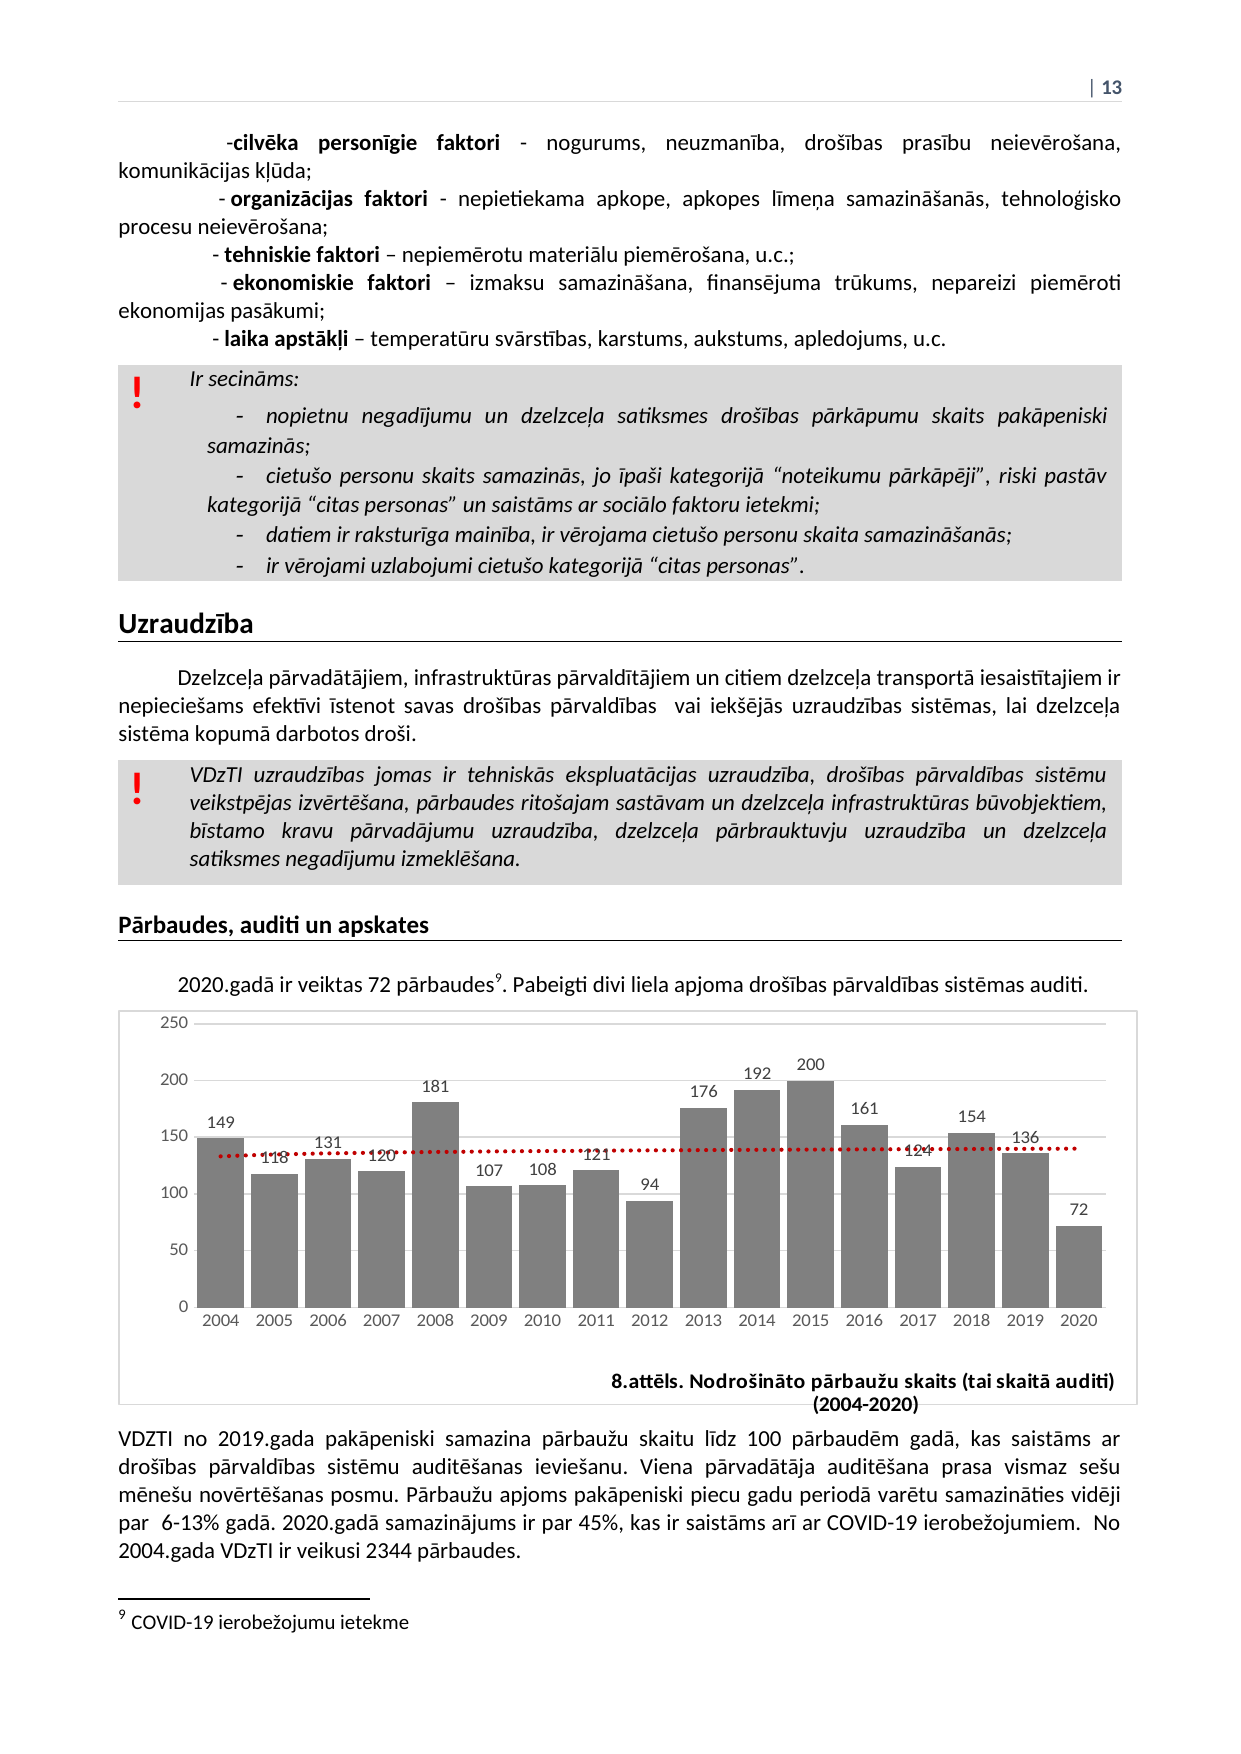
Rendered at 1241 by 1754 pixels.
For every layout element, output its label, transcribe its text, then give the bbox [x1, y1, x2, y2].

table_header ! [118, 365, 178, 581]
text - organizācijas faktori - nepietiekama apkope, apkopes līmeņa samazināšanās, tehnoloģisko procesu neievērošana; [118, 184, 1122, 240]
text 2020.gadā ir veiktas 72 pārbaudes. Pabeigti divi liela apjoma drošības pārvaldības sistēmas auditi. [118, 970, 1122, 998]
text -cilvēka personīgie faktori - nogurums, neuzmanība, drošības prasību neievērošana, komunikācijas kļūda; [118, 128, 1122, 184]
table_header VDzTI uzraudzības jomas ir tehniskās ekspluatācijas uzraudzība, drošības pārvaldības sistēmu veikstpējas izvērtēšana, pārbaudes ritošajam sastāvam un dzelzceļa infrastruktūras būvobjektiem, bīstamo kravu pārvadājumu uzraudzība, dzelzceļa pārbrauktuvju uzraudzība un dzelzceļa satiksmes negadījumu izmeklēšana. [178, 760, 1122, 885]
subtitle Pārbaudes, auditi un apskates [118, 910, 1122, 940]
text Dzelzceļa pārvadātājiem, infrastruktūras pārvaldītājiem un citiem dzelzceļa transportā iesaistītajiem ir nepieciešams efektīvi īstenot savas drošības pārvaldības vai iekšējās uzraudzības sistēmas, lai dzelzceļa sistēma kopumā darbotos droši. [118, 663, 1122, 748]
text - ekonomiskie faktori – izmaksu samazināšana, finansējuma trūkums, nepareizi piemēroti ekonomijas pasākumi; [118, 268, 1122, 324]
text - laika apstākļi – temperatūru svārstības, karstums, aukstums, apledojums, u.c. [118, 324, 1122, 352]
text - tehniskie faktori – nepiemērotu materiālu piemērošana, u.c.; [118, 240, 1122, 268]
text VDZTI no 2019.gada pakāpeniski samazina pārbaužu skaitu līdz 100 pārbaudēm gadā, kas saistāms ar drošības pārvaldības sistēmu auditēšanas ieviešanu. Viena pārvadātāja auditēšana prasa vismaz sešu mēnešu novērtēšanas posmu. Pārbaužu apjoms pakāpeniski piecu gadu periodā varētu samazināties vidēji par 6-13% gadā. 2020.gadā samazinājums ir par 45%, kas ir saistāms arī ar COVID-19 ierobežojumiem. No 2004.gada VDzTI ir veikusi 2344 pārbaudes. [118, 1405, 1122, 1564]
table_header ! [118, 760, 178, 885]
subtitle Uzraudzība [118, 606, 1122, 641]
table_header Ir secināms: nopietnu negadījumu un dzelzceļa satiksmes drošības pārkāpumu skaits pakāpeniski samazinās; cietušo personu skaits samazinās, jo īpaši kategorijā “noteikumu pārkāpēji”, riski pastāv kategorijā “citas personas” un saistāms ar sociālo faktoru ietekmi; datiem ir raksturīga mainība, ir vērojama cietušo personu skaita samazināšanās; ir vērojami uzlabojumi cietušo kategorijā “citas personas”. [178, 365, 1122, 581]
